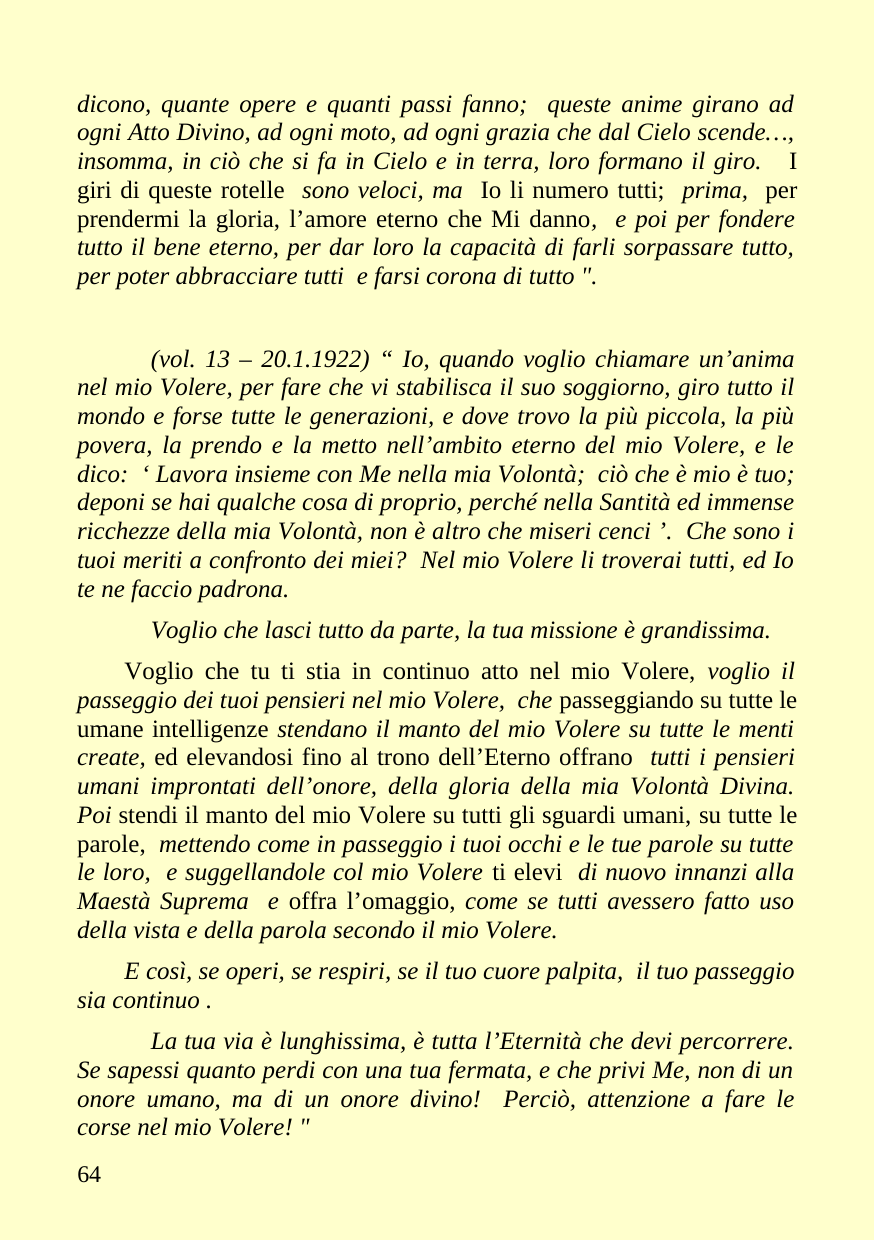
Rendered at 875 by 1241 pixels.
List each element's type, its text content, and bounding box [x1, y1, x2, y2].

text Voglio che lasci tutto da parte, la tua missione è grandissima. [77, 615, 797, 644]
text La tua via è lunghissima, è tutta l’Eternità che devi percorrere. Se sapessi quanto perdi con una tua fermata, e che privi Me, non di un onore umano, ma di un onore divino! Perciò, attenzione a fare le corse nel mio Volere! " [77, 1026, 797, 1141]
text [77, 89, 797, 290]
text Voglio che tu ti stia in continuo atto nel mio Volere, voglio il passeggio dei tuoi pensieri nel mio Volere, che passeggiando su tutte le umane intelligenze stendano il manto del mio Volere su tutte le menti create, ed elevandosi fino al trono dell’Eterno offrano tutti i pensieri umani improntati dell’onore, della gloria della mia Volontà Divina. Poi stendi il manto del mio Volere su tutti gli sguardi umani, su tutte le parole, mettendo come in passeggio i tuoi occhi e le tue parole su tutte le loro, e suggellandole col mio Volere ti elevi di nuovo innanzi alla Maestà Suprema e offra l’omaggio, come se tutti avessero fatto uso della vista e della parola secondo il mio Volere. [77, 656, 797, 944]
text (vol. 13 – 20.1.1922) “ Io, quando voglio chiamare un’anima nel mio Volere, per fare che vi stabilisca il suo soggiorno, giro tutto il mondo e forse tutte le generazioni, e dove trovo la più piccola, la più povera, la prendo e la metto nell’ambito eterno del mio Volere, e le dico: ‘ Lavora insieme con Me nella mia Volontà; ciò che è mio è tuo; deponi se hai qualche cosa di proprio, perché nella Santità ed immense ricchezze della mia Volontà, non è altro che miseri cenci ’. Che sono i tuoi meriti a confronto dei miei? Nel mio Volere li troverai tutti, ed Io te ne faccio padrona. [77, 344, 797, 602]
text E così, se operi, se respiri, se il tuo cuore palpita, il tuo passeggio sia continuo . [77, 956, 797, 1014]
